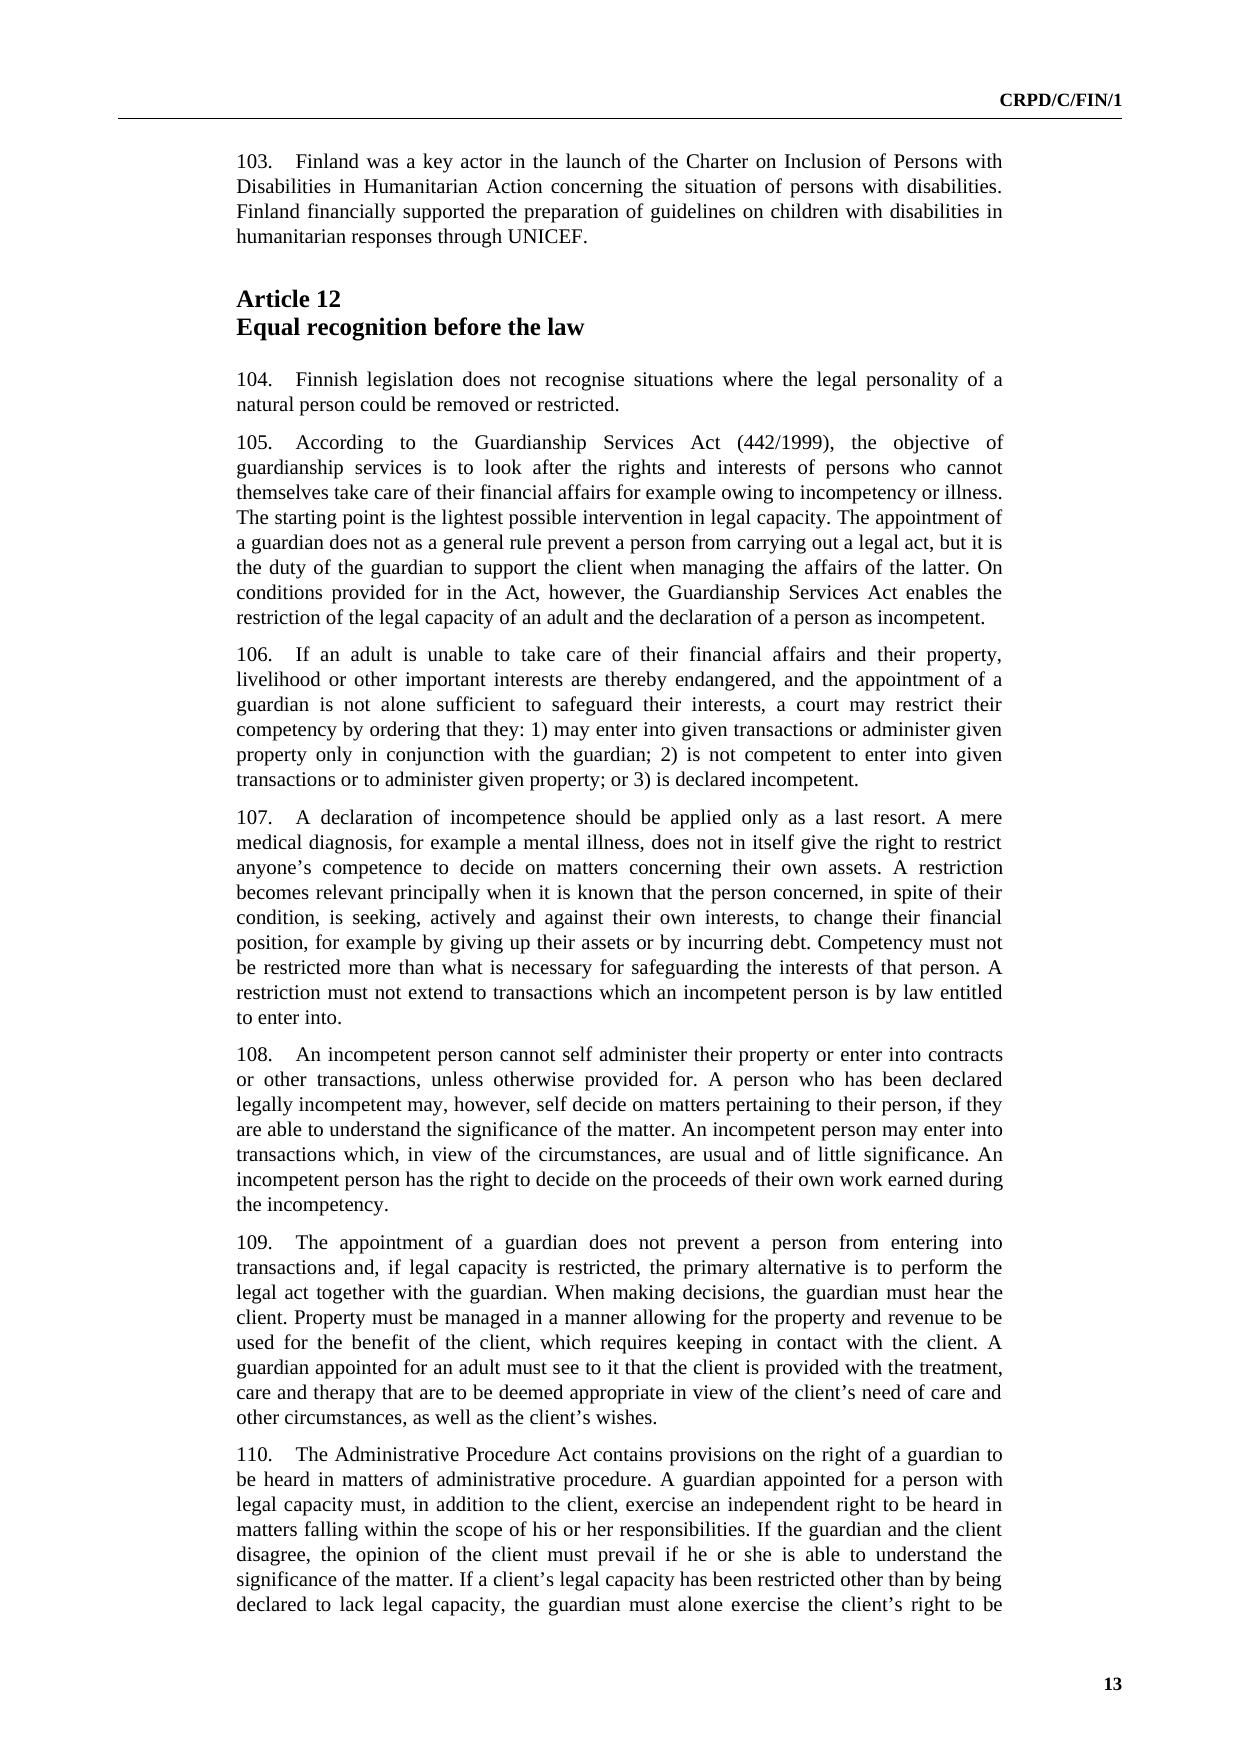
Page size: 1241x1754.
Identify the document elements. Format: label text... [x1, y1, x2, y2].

text Article 12 Equal recognition before the law [118, 285, 1004, 341]
text 107. A declaration of incompetence should be applied only as a last resort. A mere medical diagnosis, for example a mental illness, does not in itself give the right to restrict anyone’s competence to decide on matters concerning their own assets. A restriction becomes relevant principally when it is known that the person concerned, in spite of their condition, is seeking, actively and against their own interests, to change their financial position, for example by giving up their assets or by incurring debt. Competency must not be restricted more than what is necessary for safeguarding the interests of that person. A restriction must not extend to transactions which an incompetent person is by law entitled to enter into. [236, 804, 1004, 1029]
text 106. If an adult is unable to take care of their financial affairs and their property, livelihood or other important interests are thereby endangered, and the appointment of a guardian is not alone sufficient to safeguard their interests, a court may restrict their competency by ordering that they: 1) may enter into given transactions or administer given property only in conjunction with the guardian; 2) is not competent to enter into given transactions or to administer given property; or 3) is declared incompetent. [236, 641, 1004, 791]
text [236, 1441, 1004, 1616]
text 105. According to the Guardianship Services Act (442/1999), the objective of guardianship services is to look after the rights and interests of persons who cannot themselves take care of their financial affairs for example owing to incompetency or illness. The starting point is the lightest possible intervention in legal capacity. The appointment of a guardian does not as a general rule prevent a person from carrying out a legal act, but it is the duty of the guardian to support the client when managing the affairs of the latter. On conditions provided for in the Act, however, the Guardianship Services Act enables the restriction of the legal capacity of an adult and the declaration of a person as incompetent. [236, 429, 1004, 629]
text 104. Finnish legislation does not recognise situations where the legal personality of a natural person could be removed or restricted. [236, 366, 1004, 416]
text 108. An incompetent person cannot self administer their property or enter into contracts or other transactions, unless otherwise provided for. A person who has been declared legally incompetent may, however, self decide on matters pertaining to their person, if they are able to understand the significance of the matter. An incompetent person may enter into transactions which, in view of the circumstances, are usual and of little significance. An incompetent person has the right to decide on the proceeds of their own work earned during the incompetency. [236, 1041, 1004, 1216]
text 109. The appointment of a guardian does not prevent a person from entering into transactions and, if legal capacity is restricted, the primary alternative is to perform the legal act together with the guardian. When making decisions, the guardian must hear the client. Property must be managed in a manner allowing for the property and revenue to be used for the benefit of the client, which requires keeping in contact with the client. A guardian appointed for an adult must see to it that the client is provided with the treatment, care and therapy that are to be deemed appropriate in view of the client’s need of care and other circumstances, as well as the client’s wishes. [236, 1229, 1004, 1429]
text 103. Finland was a key actor in the launch of the Charter on Inclusion of Persons with Disabilities in Humanitarian Action concerning the situation of persons with disabilities. Finland financially supported the preparation of guidelines on children with disabilities in humanitarian responses through UNICEF. [236, 148, 1004, 248]
